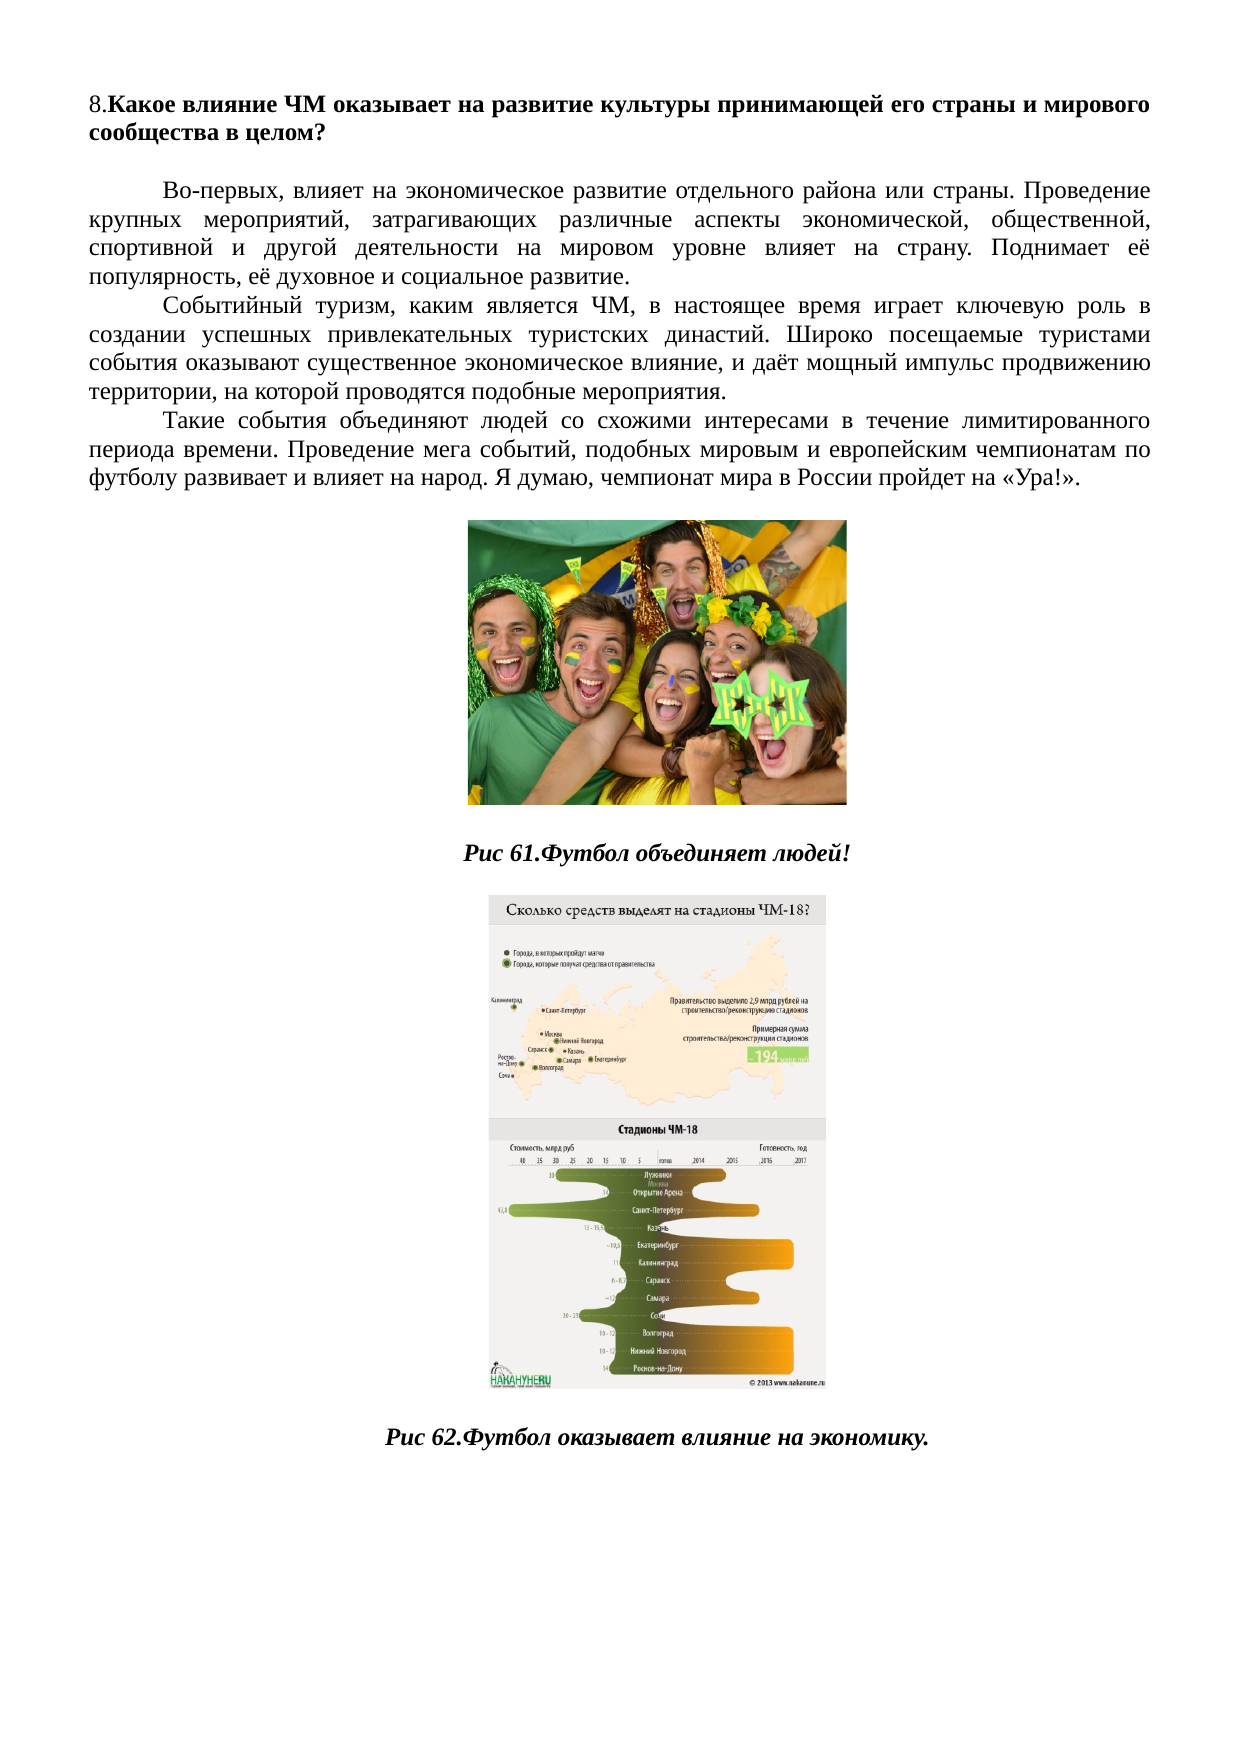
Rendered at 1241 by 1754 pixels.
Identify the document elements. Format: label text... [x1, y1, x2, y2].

text 8.Какое влияние ЧМ оказывает на развитие культуры принимающей его страны и мирового сообщества в целом? [89, 89, 1152, 146]
text Событийный туризм, каким является ЧМ, в настоящее время играет ключевую роль в создании успешных привлекательных туристских династий. Широко посещаемые туристами события оказывают существенное экономическое влияние, и даёт мощный импульс продвижению территории, на которой проводятся подобные мероприятия. [89, 290, 1152, 405]
picture [467, 520, 847, 805]
text Во-первых, влияет на экономическое развитие отдельного района или страны. Проведение крупных мероприятий, затрагивающих различные аспекты экономической, общественной, спортивной и другой деятельности на мировом уровне влияет на страну. Поднимает её популярность, её духовное и социальное развитие. [89, 175, 1152, 290]
picture [488, 895, 827, 1389]
text Рис 62.Футбол оказывает влияние на экономику. [163, 1422, 1152, 1451]
text Рис 61.Футбол объединяет людей! [163, 838, 1152, 867]
text Такие события объединяют людей со схожими интересами в течение лимитированного периода времени. Проведение мега событий, подобных мировым и европейским чемпионатам по футболу развивает и влияет на народ. Я думаю, чемпионат мира в России пройдет на «Ура!». [89, 405, 1152, 491]
